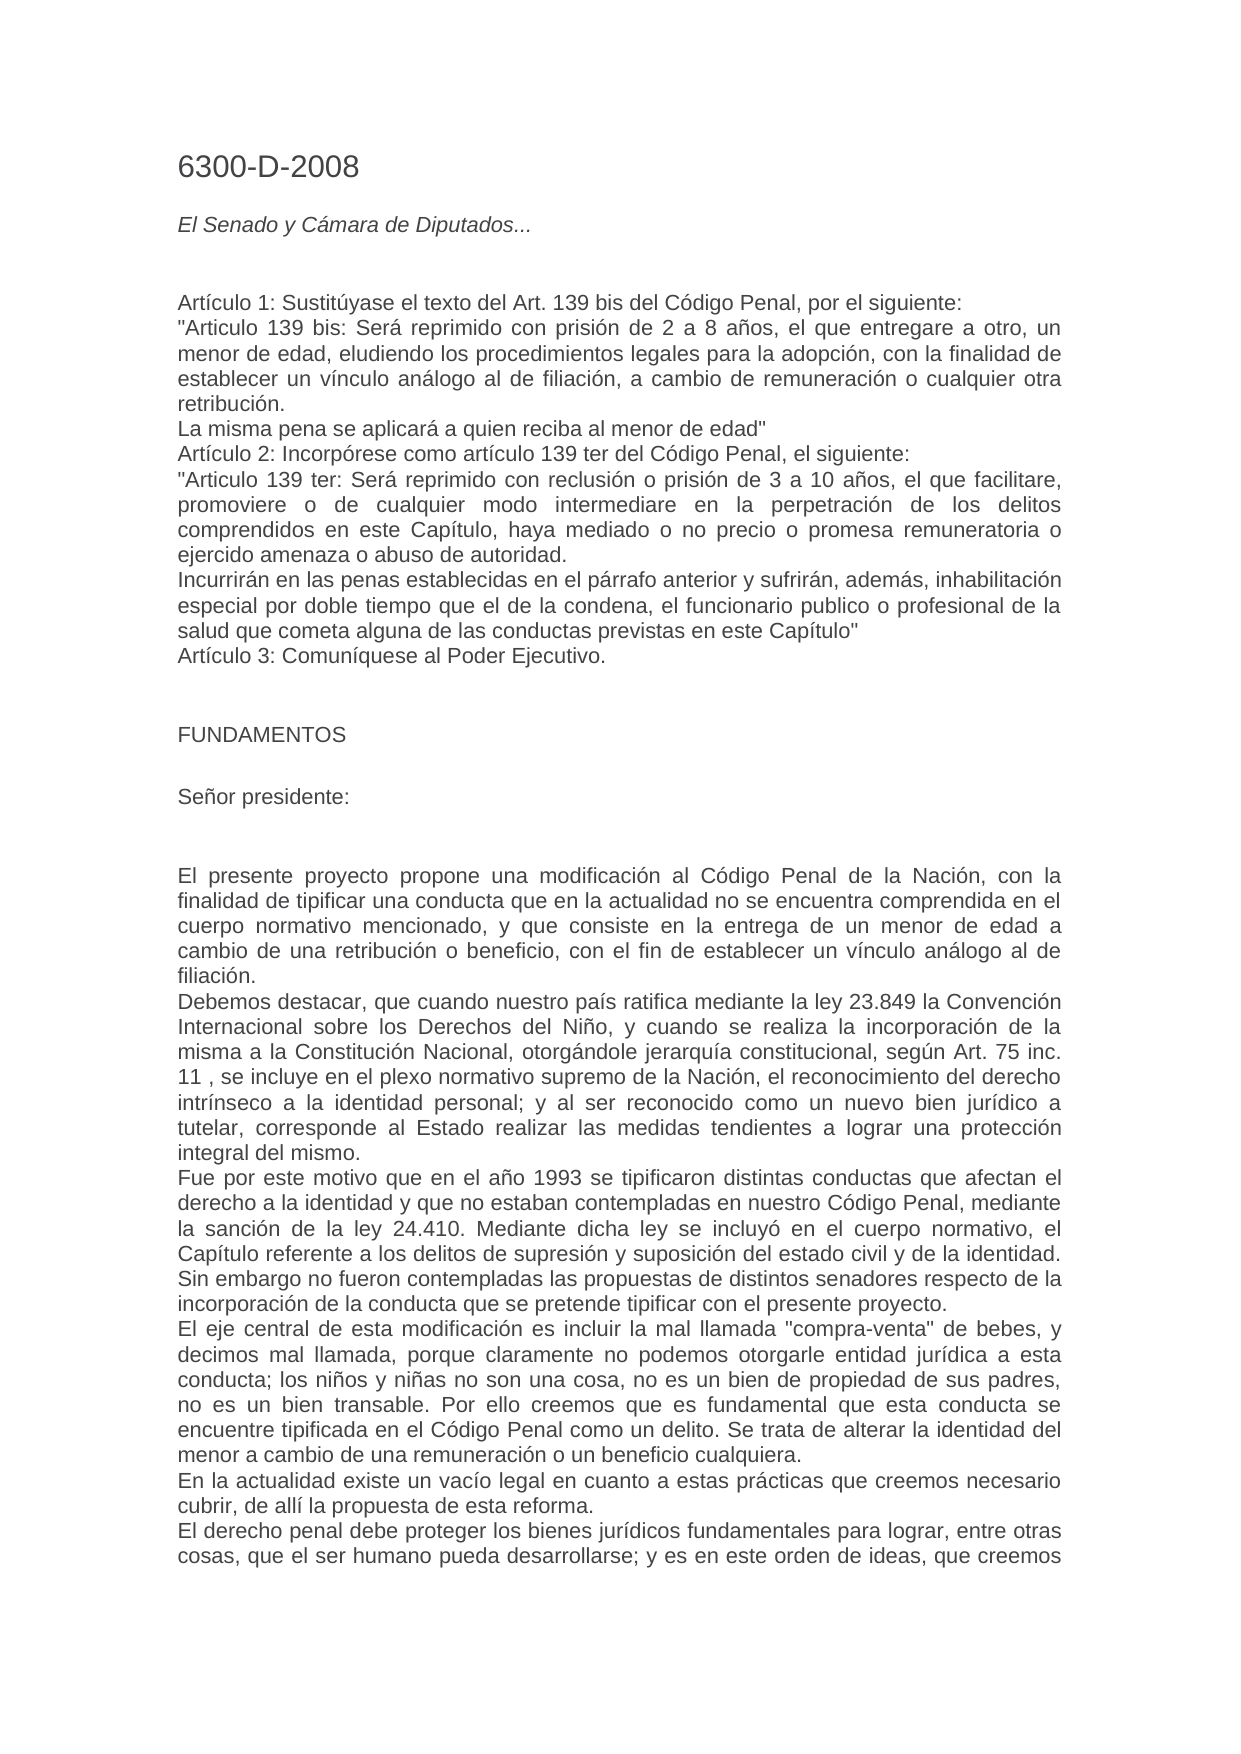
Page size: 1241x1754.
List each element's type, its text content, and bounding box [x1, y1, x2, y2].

text El presente proyecto propone una modificación al Código Penal de la Nación, con la finalidad de tipificar una conducta que en la actualidad no se encuentra comprendida en el cuerpo normativo mencionado, y que consiste en la entrega de un menor de edad a cambio de una retribución o beneficio, con el fin de establecer un vínculo análogo al de filiación. [177, 863, 1063, 989]
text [177, 1518, 1063, 1568]
text 6300-D-2008 [177, 148, 1063, 183]
text Incurrirán en las penas establecidas en el párrafo anterior y sufrirán, además, inhabilitación especial por doble tiempo que el de la condena, el funcionario publico o profesional de la salud que cometa alguna de las conductas previstas en este Capítulo" [177, 567, 1063, 643]
text Artículo 1: Sustitúyase el texto del Art. 139 bis del Código Penal, por el siguiente: [177, 290, 1063, 315]
text "Articulo 139 ter: Será reprimido con reclusión o prisión de 3 a 10 años, el que facilitare, promoviere o de cualquier modo intermediare en la perpetración de los delitos comprendidos en este Capítulo, haya mediado o no precio o promesa remuneratoria o ejercido amenaza o abuso de autoridad. [177, 467, 1063, 567]
text En la actualidad existe un vacío legal en cuanto a estas prácticas que creemos necesario cubrir, de allí la propuesta de esta reforma. [177, 1468, 1063, 1518]
text Artículo 3: Comuníquese al Poder Ejecutivo. [177, 643, 1063, 668]
text "Articulo 139 bis: Será reprimido con prisión de 2 a 8 años, el que entregare a otro, un menor de edad, eludiendo los procedimientos legales para la adopción, con la finalidad de establecer un vínculo análogo al de filiación, a cambio de remuneración o cualquier otra retribución. [177, 315, 1063, 416]
text La misma pena se aplicará a quien reciba al menor de edad" [177, 416, 1063, 441]
text FUNDAMENTOS [177, 721, 1063, 747]
text Debemos destacar, que cuando nuestro país ratifica mediante la ley 23.849 la Convención Internacional sobre los Derechos del Niño, y cuando se realiza la incorporación de la misma a la Constitución Nacional, otorgándole jerarquía constitucional, según Art. 75 inc. 11 , se incluye en el plexo normativo supremo de la Nación, el reconocimiento del derecho intrínseco a la identidad personal; y al ser reconocido como un nuevo bien jurídico a tutelar, corresponde al Estado realizar las medidas tendientes a lograr una protección integral del mismo. [177, 989, 1063, 1165]
text Artículo 2: Incorpórese como artículo 139 ter del Código Penal, el siguiente: [177, 441, 1063, 467]
text El eje central de esta modificación es incluir la mal llamada "compra-venta" de bebes, y decimos mal llamada, porque claramente no podemos otorgarle entidad jurídica a esta conducta; los niños y niñas no son una cosa, no es un bien de propiedad de sus padres, no es un bien transable. Por ello creemos que es fundamental que esta conducta se encuentre tipificada en el Código Penal como un delito. Se trata de alterar la identidad del menor a cambio de una remuneración o un beneficio cualquiera. [177, 1316, 1063, 1468]
text El Senado y Cámara de Diputados... [177, 212, 1063, 237]
text Señor presidente: [177, 784, 1063, 809]
text Fue por este motivo que en el año 1993 se tipificaron distintas conductas que afectan el derecho a la identidad y que no estaban contempladas en nuestro Código Penal, mediante la sanción de la ley 24.410. Mediante dicha ley se incluyó en el cuerpo normativo, el Capítulo referente a los delitos de supresión y suposición del estado civil y de la identidad. Sin embargo no fueron contempladas las propuestas de distintos senadores respecto de la incorporación de la conducta que se pretende tipificar con el presente proyecto. [177, 1165, 1063, 1316]
